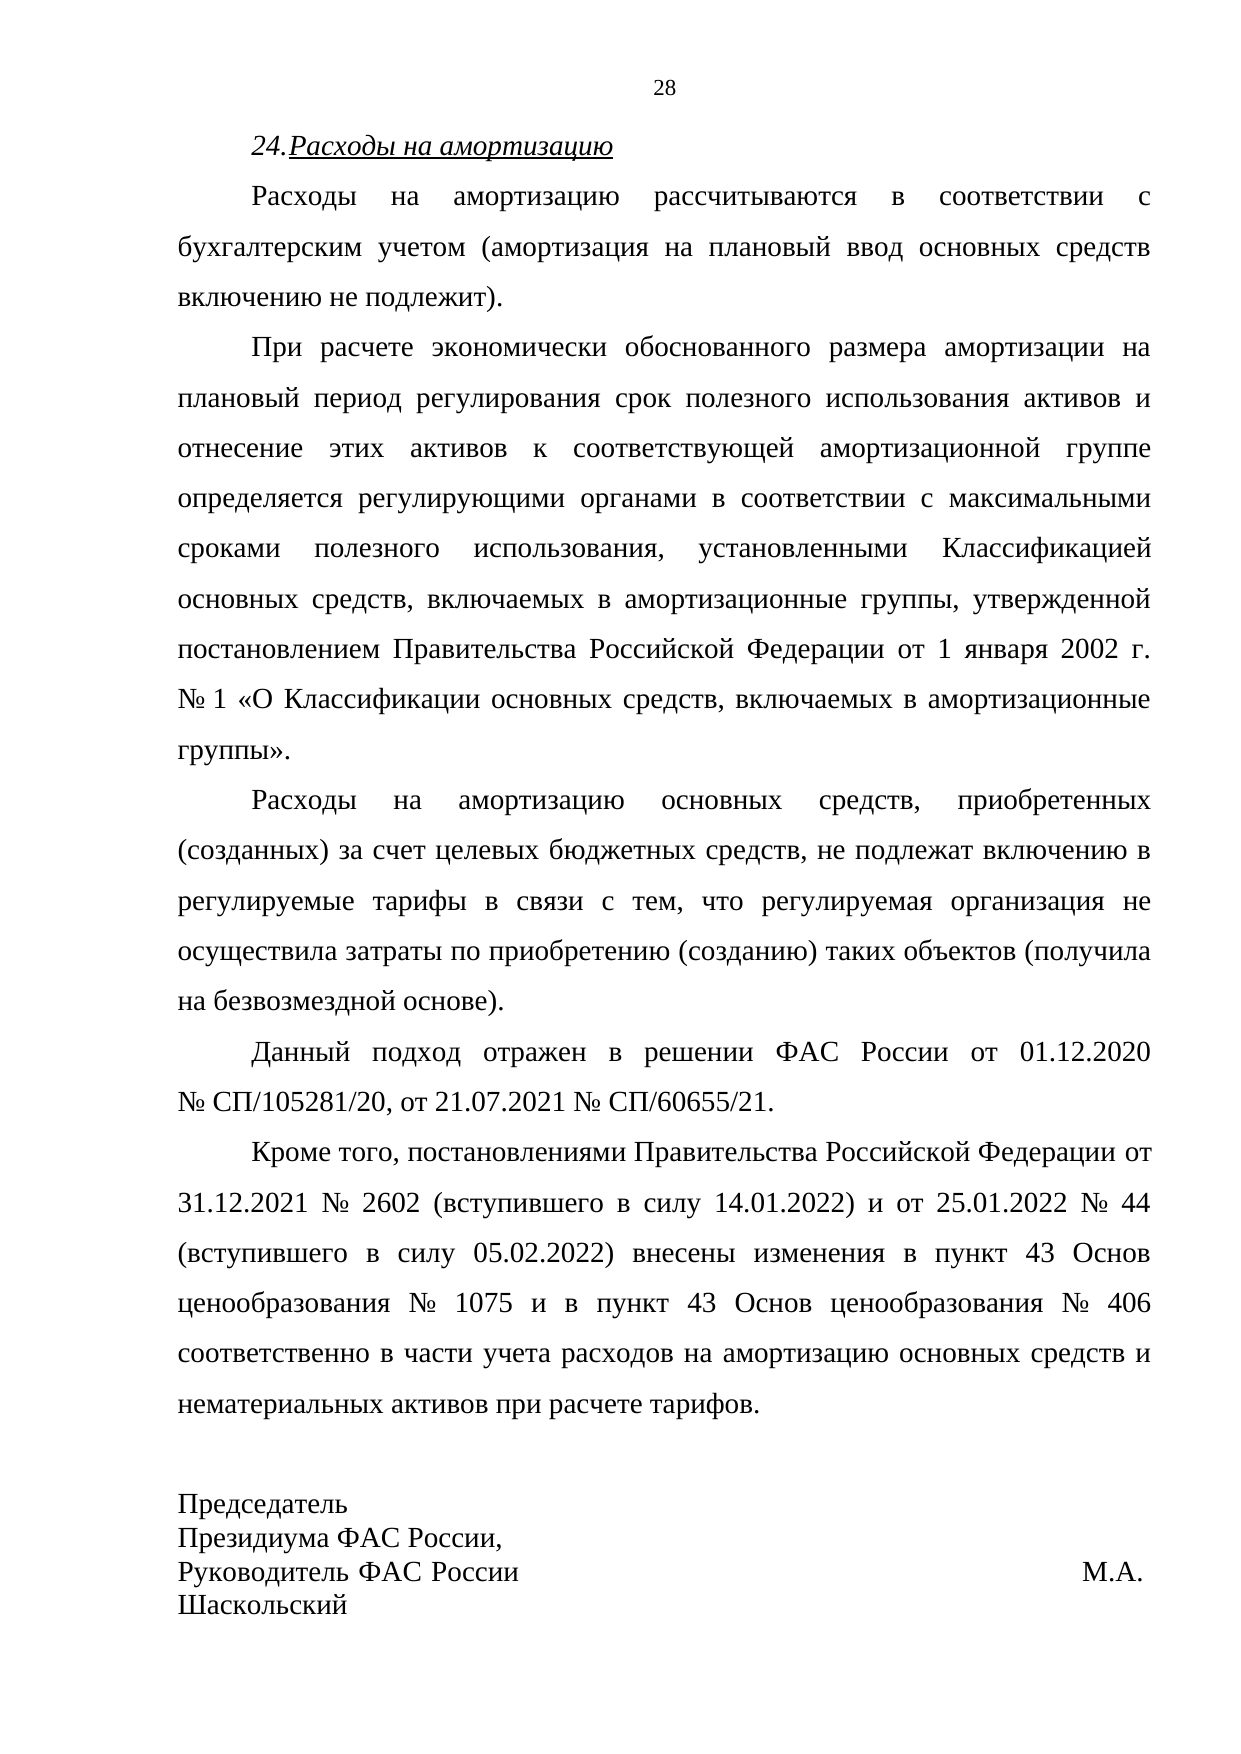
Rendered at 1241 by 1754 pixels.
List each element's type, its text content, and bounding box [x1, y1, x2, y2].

text Председатель [177, 1487, 1152, 1520]
text Кроме того, постановлениями Правительства Российской Федерации от 31.12.2021 № 2602 (вступившего в силу 14.01.2022) и от 25.01.2022 № 44 (вступившего в силу 05.02.2022) внесены изменения в пункт 43 Основ ценообразования № 1075 и в пункт 43 Основ ценообразования № 406 соответственно в части учета расходов на амортизацию основных средств и нематериальных активов при расчете тарифов. [177, 1134, 1152, 1419]
text Расходы на амортизацию основных средств, приобретенных (созданных) за счет целевых бюджетных средств, не подлежат включению в регулируемые тарифы в связи с тем, что регулируемая организация не осуществила затраты по приобретению (созданию) таких объектов (получила на безвозмездной основе). [177, 782, 1152, 1017]
text Руководитель ФАС России М.А. Шаскольский [177, 1554, 1152, 1621]
text Данный подход отражен в решении ФАС России от 01.12.2020 № СП/105281/20, от 21.07.2021 № СП/60655/21. [177, 1034, 1152, 1118]
text Президиума ФАС России, [177, 1520, 1152, 1554]
text Расходы на амортизацию рассчитываются в соответствии с бухгалтерским учетом (амортизация на плановый ввод основных средств включению не подлежит). [177, 178, 1152, 313]
list Расходы на амортизацию [251, 128, 1152, 162]
text При расчете экономически обоснованного размера амортизации на плановый период регулирования срок полезного использования активов и отнесение этих активов к соответствующей амортизационной группе определяется регулирующими органами в соответствии с максимальными сроками полезного использования, установленными Классификацией основных средств, включаемых в амортизационные группы, утвержденной постановлением Правительства Российской Федерации от 1 января 2002 г. № 1 «О Классификации основных средств, включаемых в амортизационные группы». [177, 329, 1152, 765]
